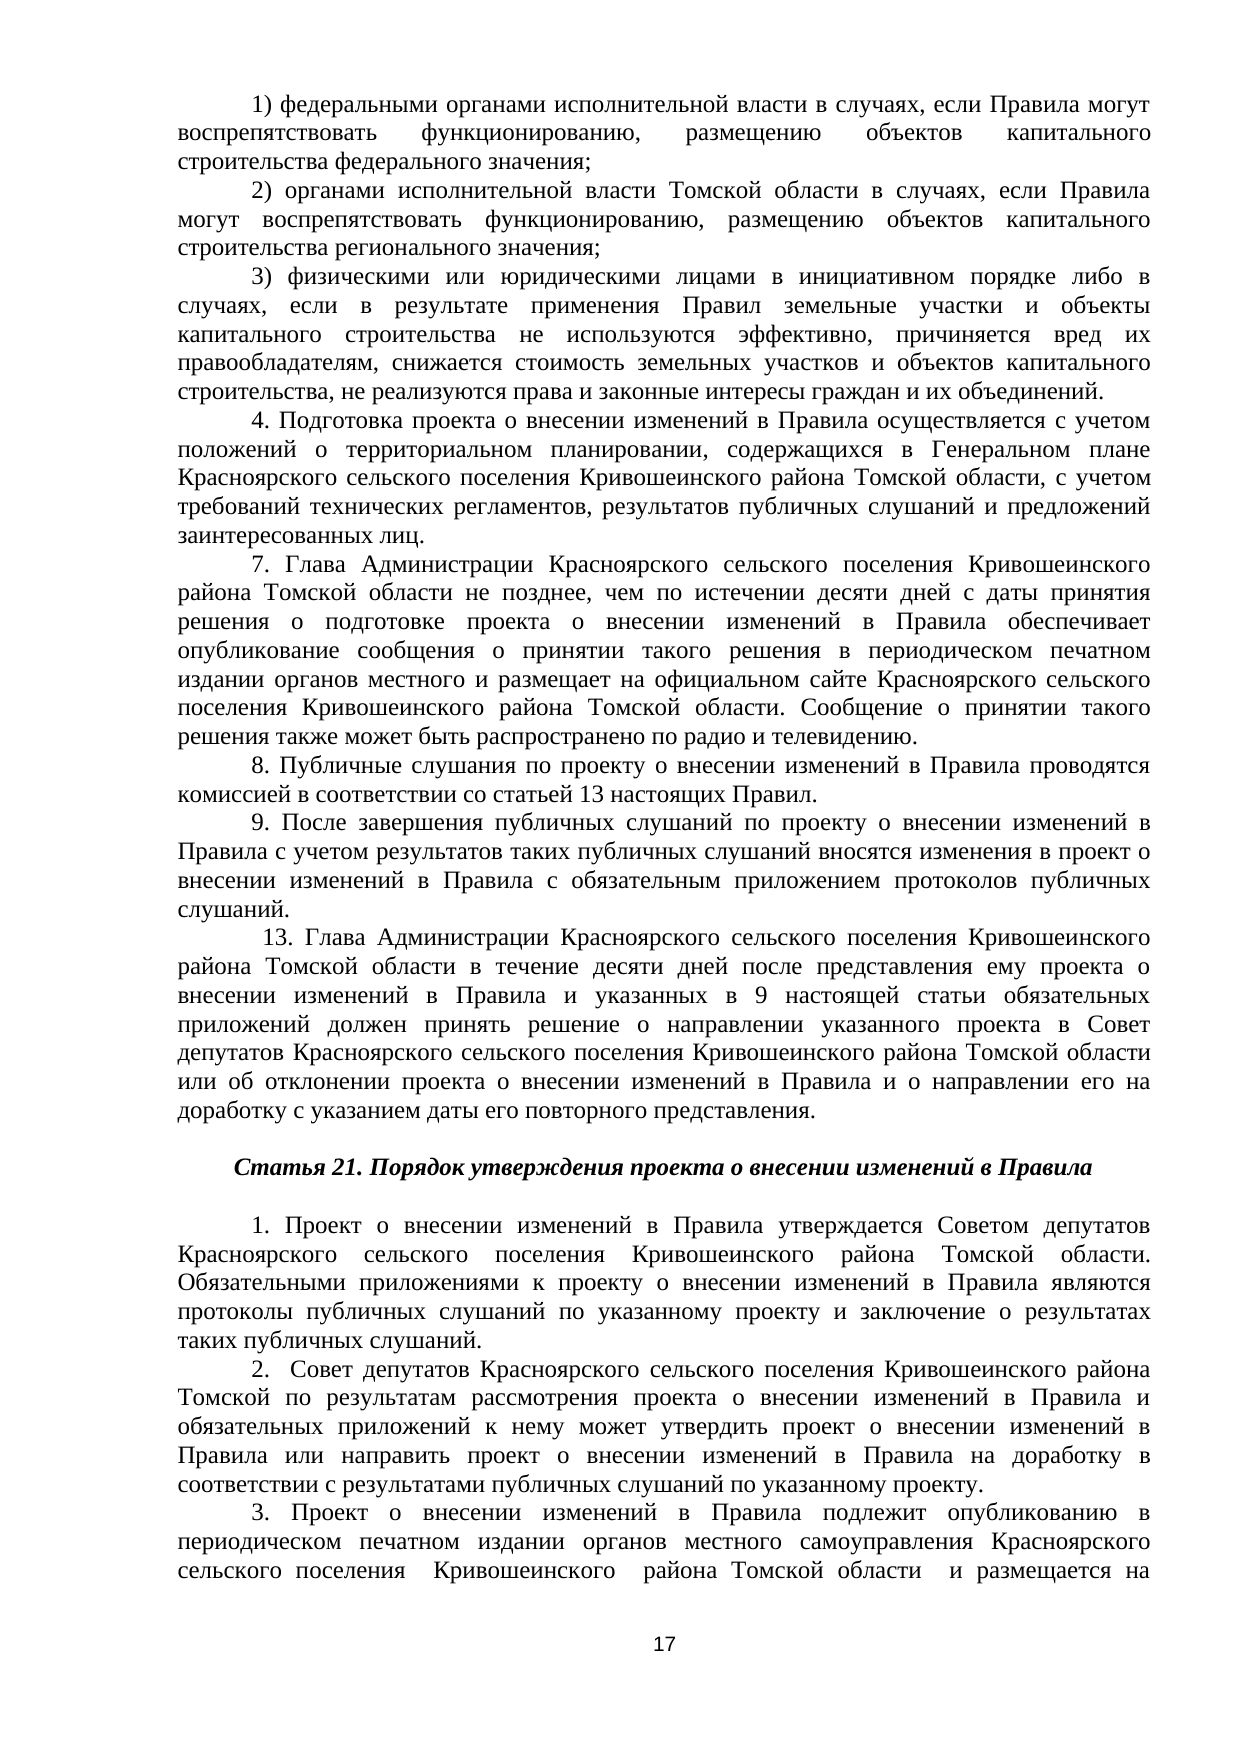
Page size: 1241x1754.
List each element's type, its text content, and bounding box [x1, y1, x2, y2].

text 9. После завершения публичных слушаний по проекту о внесении изменений в Правила с учетом результатов таких публичных слушаний вносятся изменения в проект о внесении изменений в Правила с обязательным приложением протоколов публичных слушаний. [177, 807, 1152, 922]
text 13. Глава Администрации Красноярского сельского поселения Кривошеинского района Томской области в течение десяти дней после представления ему проекта о внесении изменений в Правила и указанных в 9 настоящей статьи обязательных приложений должен принять решение о направлении указанного проекта в Совет депутатов Красноярского сельского поселения Кривошеинского района Томской области или об отклонении проекта о внесении изменений в Правила и о направлении его на доработку с указанием даты его повторного представления. [177, 922, 1152, 1124]
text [177, 1497, 1152, 1584]
text 1) федеральными органами исполнительной власти в случаях, если Правила могут воспрепятствовать функционированию, размещению объектов капитального строительства федерального значения; [177, 89, 1152, 175]
text 2. Совет депутатов Красноярского сельского поселения Кривошеинского района Томской по результатам рассмотрения проекта о внесении изменений в Правила и обязательных приложений к нему может утвердить проект о внесении изменений в Правила или направить проект о внесении изменений в Правила на доработку в соответствии с результатами публичных слушаний по указанному проекту. [177, 1354, 1152, 1497]
text 8. Публичные слушания по проекту о внесении изменений в Правила проводятся комиссией в соответствии со статьей 13 настоящих Правил. [177, 750, 1152, 807]
text 4. Подготовка проекта о внесении изменений в Правила осуществляется с учетом положений о территориальном планировании, содержащихся в Генеральном плане Красноярского сельского поселения Кривошеинского района Томской области, с учетом требований технических регламентов, результатов публичных слушаний и предложений заинтересованных лиц. [177, 405, 1152, 549]
text 2) органами исполнительной власти Томской области в случаях, если Правила могут воспрепятствовать функционированию, размещению объектов капитального строительства регионального значения; [177, 175, 1152, 261]
text 7. Глава Администрации Красноярского сельского поселения Кривошеинского района Томской области не позднее, чем по истечении десяти дней с даты принятия решения о подготовке проекта о внесении изменений в Правила обеспечивает опубликование сообщения о принятии такого решения в периодическом печатном издании органов местного и размещает на официальном сайте Красноярского сельского поселения Кривошеинского района Томской области. Сообщение о принятии такого решения также может быть распространено по радио и телевидению. [177, 549, 1152, 750]
text Статья 21. Порядок утверждения проекта о внесении изменений в Правила [177, 1152, 1152, 1181]
text 3) физическими или юридическими лицами в инициативном порядке либо в случаях, если в результате применения Правил земельные участки и объекты капитального строительства не используются эффективно, причиняется вред их правообладателям, снижается стоимость земельных участков и объектов капитального строительства, не реализуются права и законные интересы граждан и их объединений. [177, 261, 1152, 405]
text 1. Проект о внесении изменений в Правила утверждается Советом депутатов Красноярского сельского поселения Кривошеинского района Томской области. Обязательными приложениями к проекту о внесении изменений в Правила являются протоколы публичных слушаний по указанному проекту и заключение о результатах таких публичных слушаний. [177, 1210, 1152, 1354]
